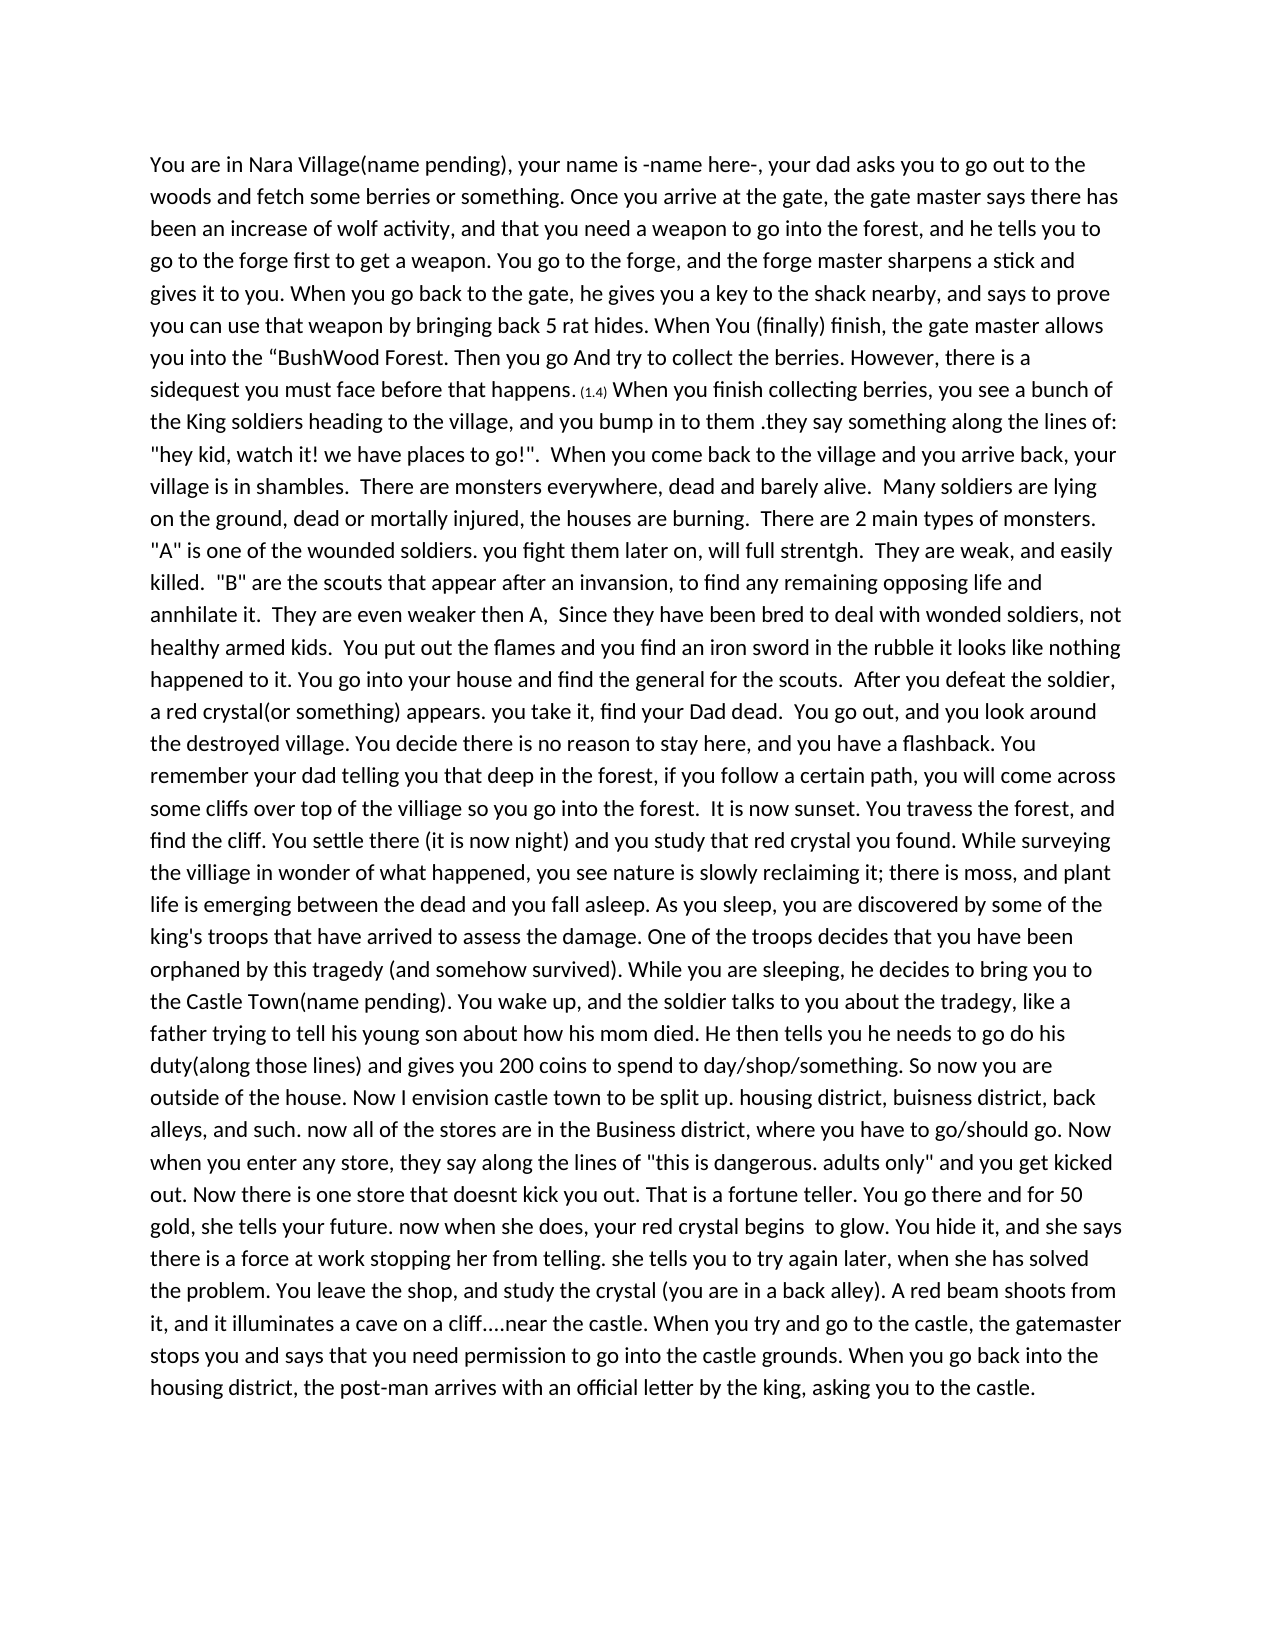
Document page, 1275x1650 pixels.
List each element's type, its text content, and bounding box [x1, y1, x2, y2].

text You are in Nara Village(name pending), your name is -name here-, your dad asks you to go out to the woods and fetch some berries or something. Once you arrive at the gate, the gate master says there has been an increase of wolf activity, and that you need a weapon to go into the forest, and he tells you to go to the forge first to get a weapon. You go to the forge, and the forge master sharpens a stick and gives it to you. When you go back to the gate, he gives you a key to the shack nearby, and says to prove you can use that weapon by bringing back 5 rat hides. When You (finally) finish, the gate master allows you into the “BushWood Forest. Then you go And try to collect the berries. However, there is a sidequest you must face before that happens. (1.4) When you finish collecting berries, you see a bunch of the King soldiers heading to the village, and you bump in to them .they say something along the lines of: "hey kid, watch it! we have places to go!". When you come back to the village and you arrive back, your village is in shambles. There are monsters everywhere, dead and barely alive. Many soldiers are lying on the ground, dead or mortally injured, the houses are burning. There are 2 main types of monsters. "A" is one of the wounded soldiers. you fight them later on, will full strentgh. They are weak, and easily killed. "B" are the scouts that appear after an invansion, to find any remaining opposing life and annhilate it. They are even weaker then A, Since they have been bred to deal with wonded soldiers, not healthy armed kids. You put out the flames and you find an iron sword in the rubble it looks like nothing happened to it. You go into your house and find the general for the scouts. After you defeat the soldier, a red crystal(or something) appears. you take it, find your Dad dead. You go out, and you look around the destroyed village. You decide there is no reason to stay here, and you have a flashback. You remember your dad telling you that deep in the forest, if you follow a certain path, you will come across some cliffs over top of the villiage so you go into the forest. It is now sunset. You travess the forest, and find the cliff. You settle there (it is now night) and you study that red crystal you found. While surveying the villiage in wonder of what happened, you see nature is slowly reclaiming it; there is moss, and plant life is emerging between the dead and you fall asleep. As you sleep, you are discovered by some of the king's troops that have arrived to assess the damage. One of the troops decides that you have been orphaned by this tragedy (and somehow survived). While you are sleeping, he decides to bring you to the Castle Town(name pending). You wake up, and the soldier talks to you about the tradegy, like a father trying to tell his young son about how his mom died. He then tells you he needs to go do his duty(along those lines) and gives you 200 coins to spend to day/shop/something. So now you are outside of the house. Now I envision castle town to be split up. housing district, buisness district, back alleys, and such. now all of the stores are in the Business district, where you have to go/should go. Now when you enter any store, they say along the lines of "this is dangerous. adults only" and you get kicked out. Now there is one store that doesnt kick you out. That is a fortune teller. You go there and for 50 gold, she tells your future. now when she does, your red crystal begins to glow. You hide it, and she says there is a force at work stopping her from telling. she tells you to try again later, when she has solved the problem. You leave the shop, and study the crystal (you are in a back alley). A red beam shoots from it, and it illuminates a cave on a cliff....near the castle. When you try and go to the castle, the gatemaster stops you and says that you need permission to go into the castle grounds. When you go back into the housing district, the post-man arrives with an official letter by the king, asking you to the castle. [150, 150, 1125, 1401]
